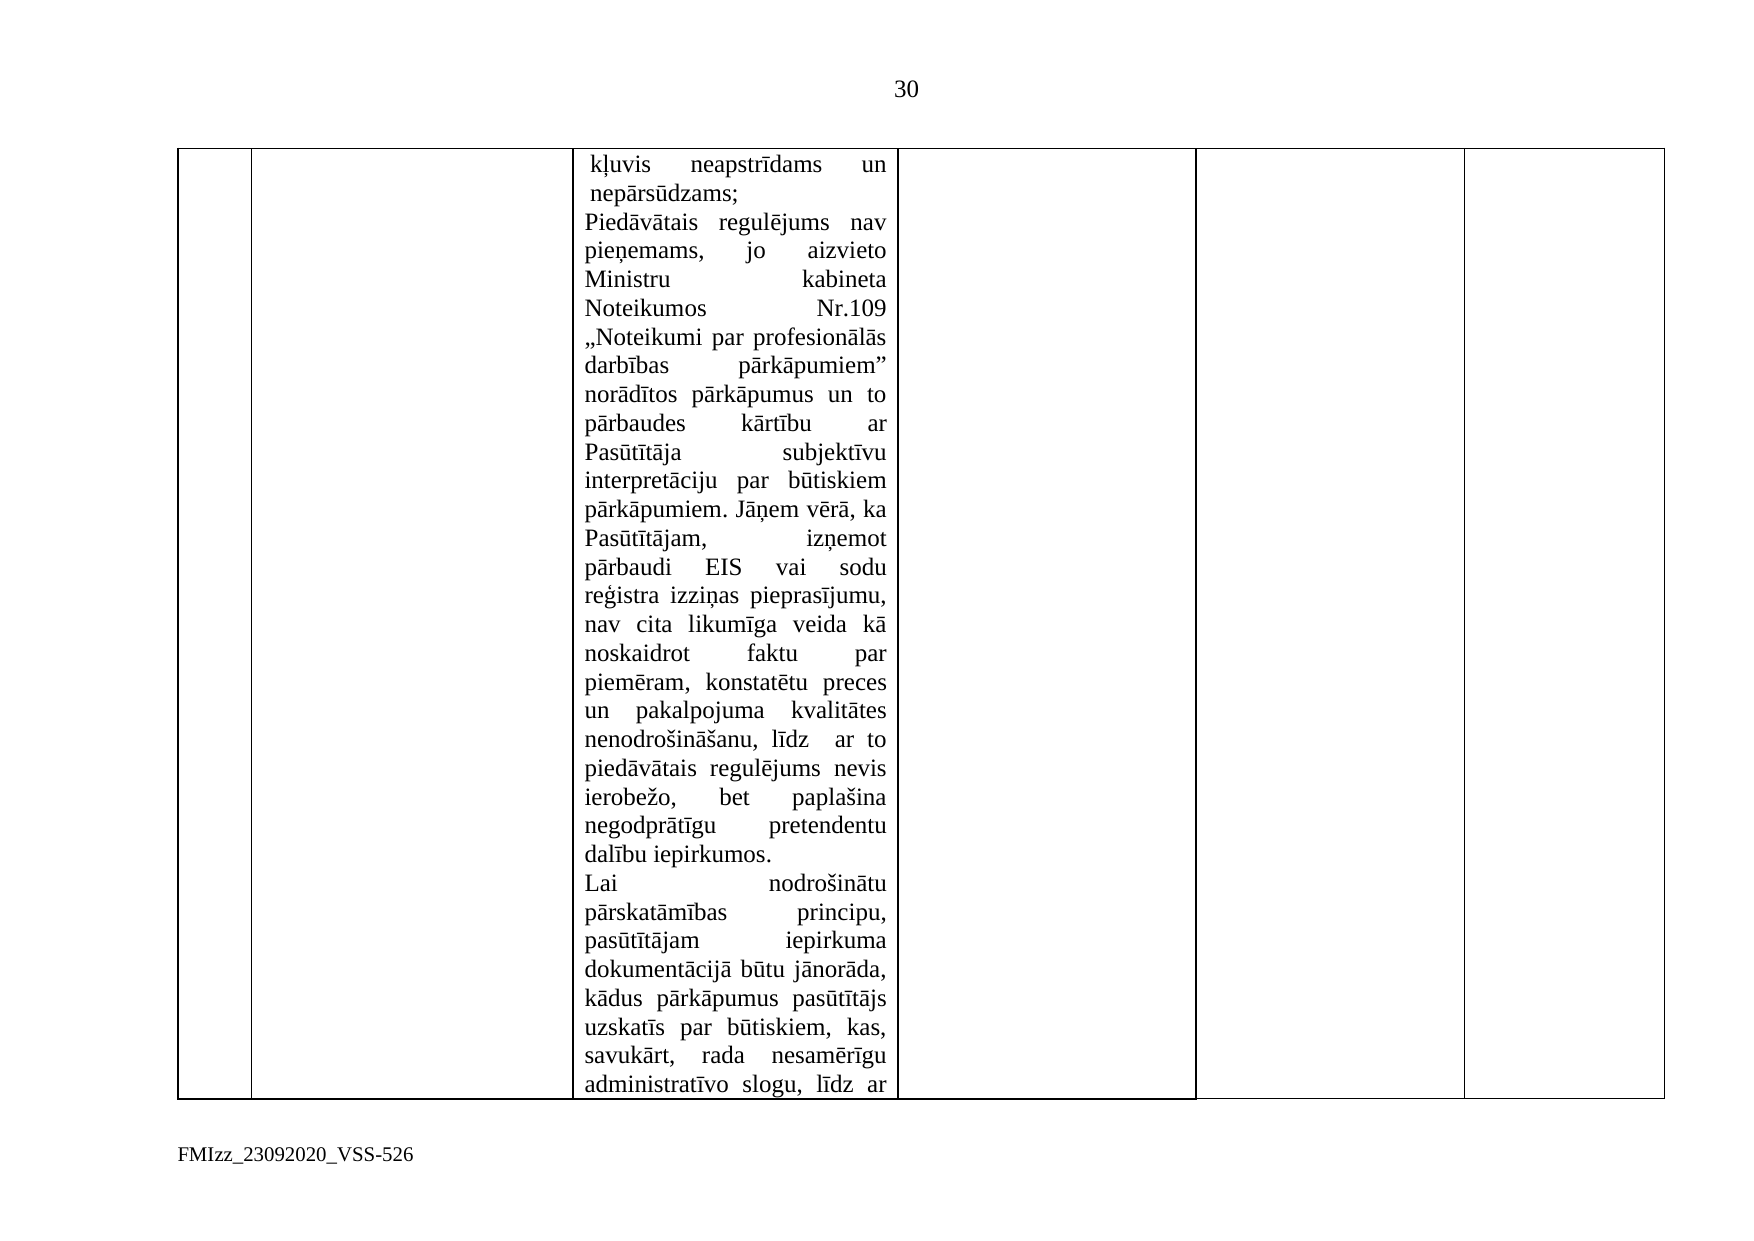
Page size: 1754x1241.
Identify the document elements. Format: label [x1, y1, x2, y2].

table_cell [179, 149, 251, 1098]
table_cell [1197, 149, 1464, 1098]
table_cell [574, 149, 897, 1098]
